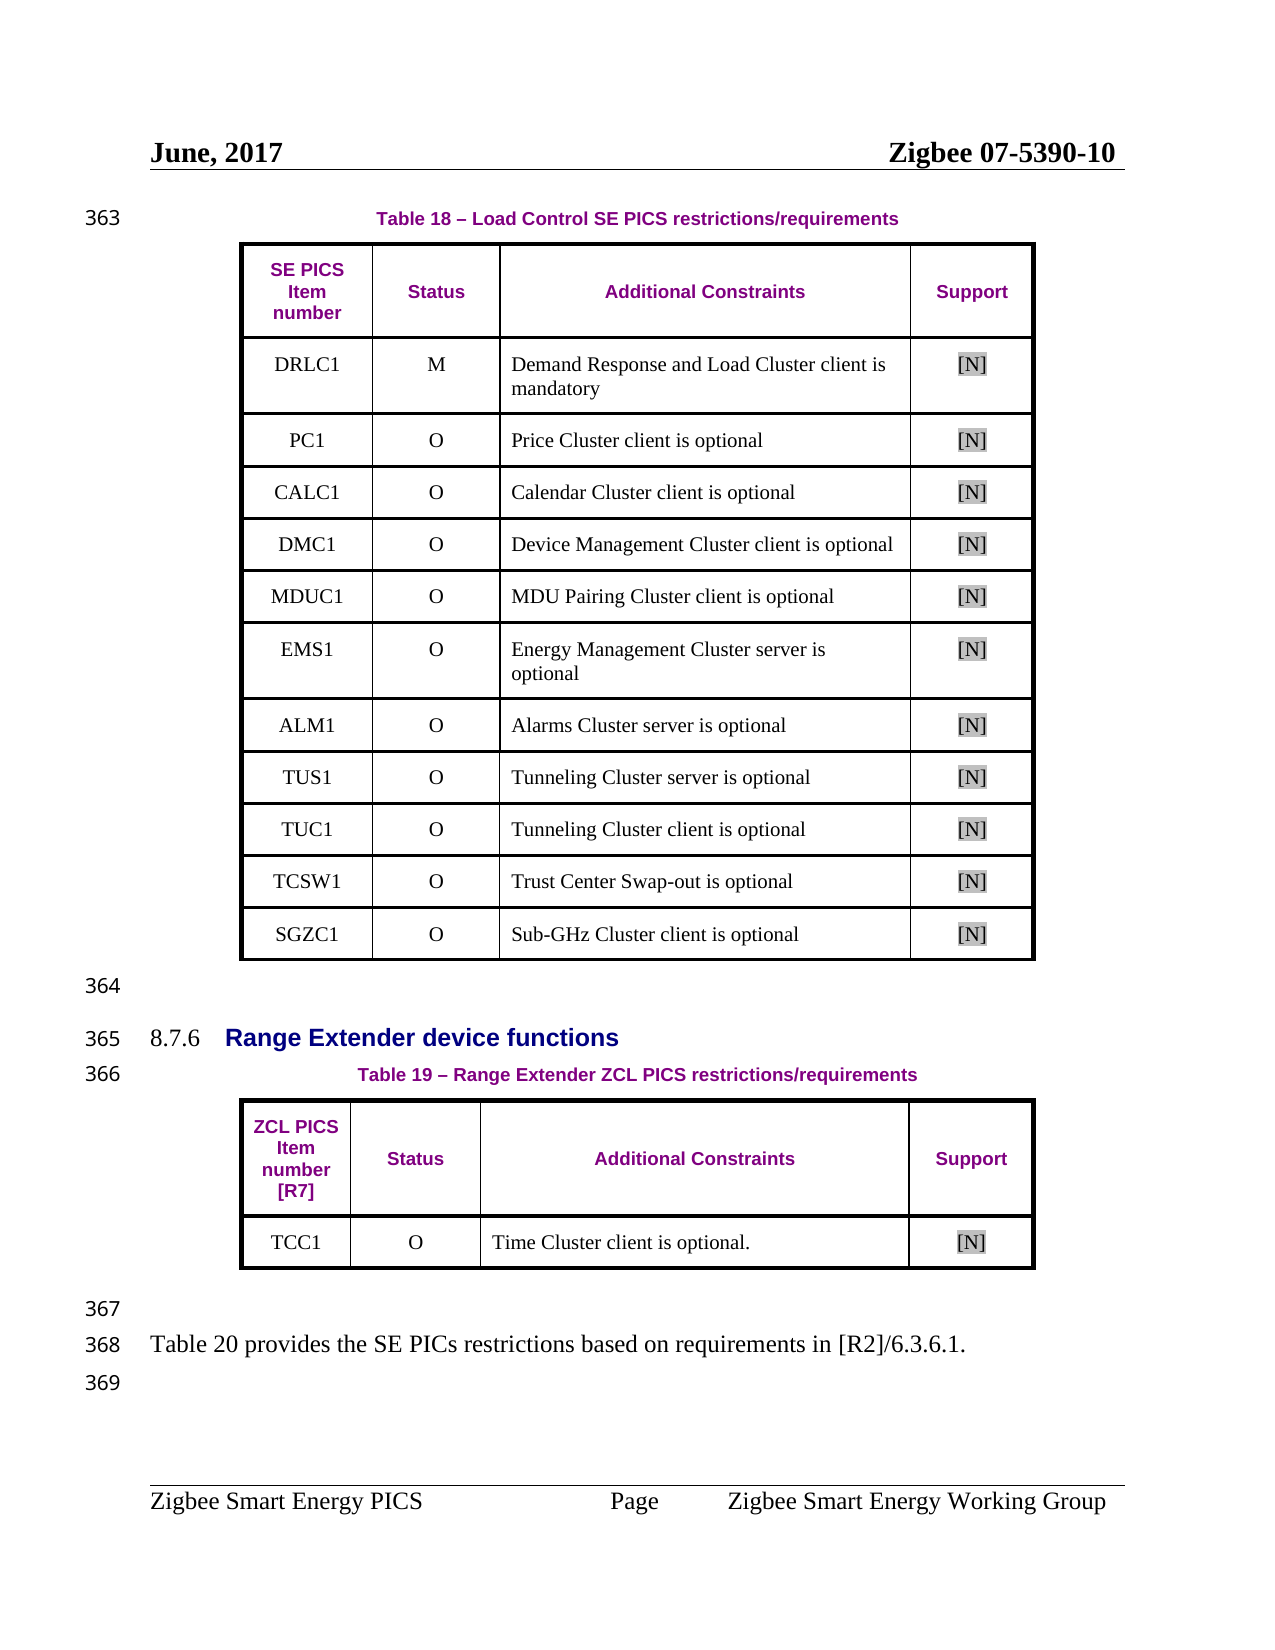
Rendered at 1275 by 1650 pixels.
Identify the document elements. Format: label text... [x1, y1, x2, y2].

table_cell O [373, 700, 499, 749]
text Table 19 – Range Extender ZCL PICS restrictions/requirements [150, 1064, 1125, 1086]
table_cell CALC1 [244, 468, 372, 517]
table_cell TCSW1 [244, 857, 372, 906]
table_cell Calendar Cluster client is optional [501, 468, 910, 517]
table_cell TUC1 [244, 805, 372, 854]
table_header Status [351, 1103, 480, 1214]
table_cell MDUC1 [244, 572, 372, 621]
table_header Support [911, 246, 1031, 336]
table_cell Time Cluster client is optional. [481, 1218, 908, 1266]
table_cell [N] [911, 700, 1031, 749]
table_cell [N] [911, 572, 1031, 621]
table_header SE PICS Item number [244, 246, 372, 336]
table_cell Alarms Cluster server is optional [501, 700, 910, 749]
table_cell Price Cluster client is optional [501, 415, 910, 464]
table_cell TUS1 [244, 753, 372, 802]
table_cell Demand Response and Load Cluster client is mandatory [501, 339, 910, 412]
table_cell O [373, 805, 499, 854]
table_cell O [373, 572, 499, 621]
table_cell TCC1 [244, 1218, 350, 1266]
table_cell O [373, 624, 499, 697]
subtitle Range Extender device functions [150, 1023, 1125, 1052]
table_cell [N] [911, 805, 1031, 854]
table_cell O [351, 1218, 480, 1266]
table_cell O [373, 468, 499, 517]
table_header Additional Constraints [481, 1103, 908, 1214]
table_cell [N] [911, 624, 1031, 697]
text Table 18 – Load Control SE PICS restrictions/requirements [150, 208, 1125, 229]
table_header ZCL PICS Item number [R7] [244, 1103, 350, 1214]
table_cell O [373, 415, 499, 464]
table_cell EMS1 [244, 624, 372, 697]
table_cell O [373, 520, 499, 569]
table_cell DMC1 [244, 520, 372, 569]
table_cell Tunneling Cluster client is optional [500, 805, 910, 854]
text Table 20 provides the SE PICs restrictions based on requirements in [R2]/6.3.6.1. [150, 1329, 1125, 1358]
table_cell O [373, 909, 499, 958]
table_header Status [373, 246, 499, 336]
table_cell [N] [911, 753, 1031, 802]
table_cell MDU Pairing Cluster client is optional [501, 572, 910, 621]
table_header Additional Constraints [501, 246, 910, 336]
table_cell O [373, 857, 499, 906]
table_cell [N] [911, 339, 1031, 412]
table_cell Trust Center Swap-out is optional [500, 857, 910, 906]
table_cell Device Management Cluster client is optional [501, 520, 910, 569]
table_cell [N] [911, 909, 1031, 958]
table_cell PC1 [244, 415, 372, 464]
table_cell O [373, 753, 499, 802]
table_cell M [373, 339, 499, 412]
table_cell [N] [911, 857, 1031, 906]
table_cell DRLC1 [244, 339, 372, 412]
table_cell Tunneling Cluster server is optional [500, 753, 910, 802]
table_cell Energy Management Cluster server is optional [501, 624, 910, 697]
table_cell [N] [911, 520, 1031, 569]
table_cell [N] [910, 1218, 1031, 1266]
table_cell ALM1 [244, 700, 372, 749]
table_header Support [910, 1103, 1031, 1214]
table_cell Sub-GHz Cluster client is optional [500, 909, 910, 958]
table_cell [N] [911, 468, 1031, 517]
table_cell [N] [911, 415, 1031, 464]
table_cell SGZC1 [244, 909, 372, 958]
